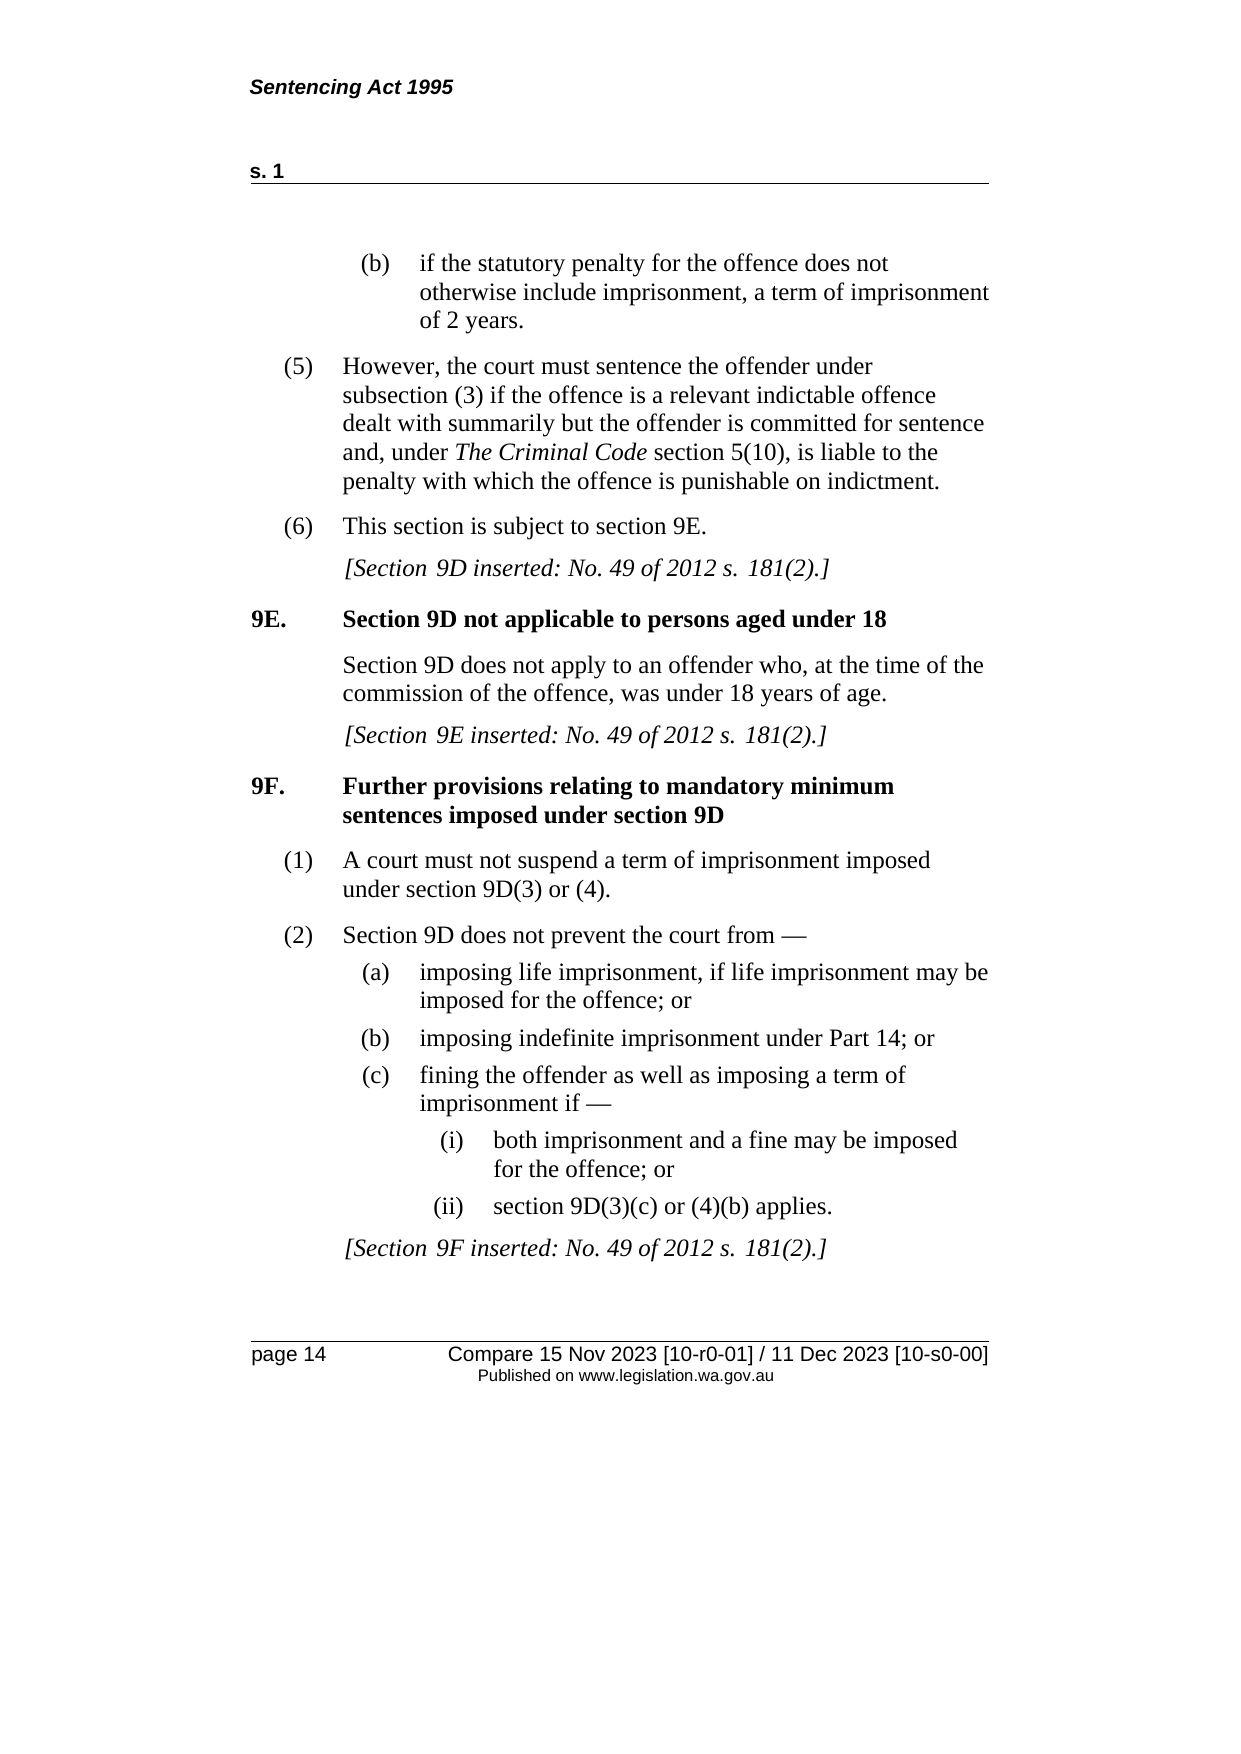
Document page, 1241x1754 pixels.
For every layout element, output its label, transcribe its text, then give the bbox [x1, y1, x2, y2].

text (i) both imprisonment and a fine may be imposed for the offence; or [251, 1126, 989, 1183]
text (6) This section is subject to section 9E. [251, 511, 989, 540]
text [Section 9D inserted: No. 49 of 2012 s. 181(2).] [251, 553, 989, 581]
text (2) Section 9D does not prevent the court from — [251, 920, 989, 948]
text [Section 9F inserted: No. 49 of 2012 s. 181(2).] [251, 1233, 989, 1261]
text (a) imposing life imprisonment, if life imprisonment may be imposed for the offence; or [251, 957, 989, 1014]
text (5) However, the court must sentence the offender under subsection (3) if the offence is a relevant indictable offence dealt with summarily but the offender is committed for sentence and, under The Criminal Code section 5(10), is liable to the penalty with which the offence is punishable on indictment. [251, 351, 989, 495]
text [Section 9E inserted: No. 49 of 2012 s. 181(2).] [251, 720, 989, 748]
text (ii) section 9D(3)(c) or (4)(b) applies. [251, 1191, 989, 1220]
text Section 9D does not apply to an offender who, at the time of the commission of the offence, was under 18 years of age. [251, 650, 989, 707]
subtitle 9F. Further provisions relating to mandatory minimum sentences imposed under section 9D [251, 771, 989, 829]
text (c) fining the offender as well as imposing a term of imprisonment if — [251, 1060, 989, 1117]
text (b) imposing indefinite imprisonment under Part 14; or [251, 1023, 989, 1051]
text (b) if the statutory penalty for the offence does not otherwise include imprisonment, a term of imprisonment of 2 years. [251, 248, 989, 334]
text (1) A court must not suspend a term of imprisonment imposed under section 9D(3) or (4). [251, 846, 989, 903]
subtitle 9E. Section 9D not applicable to persons aged under 18 [251, 604, 989, 633]
